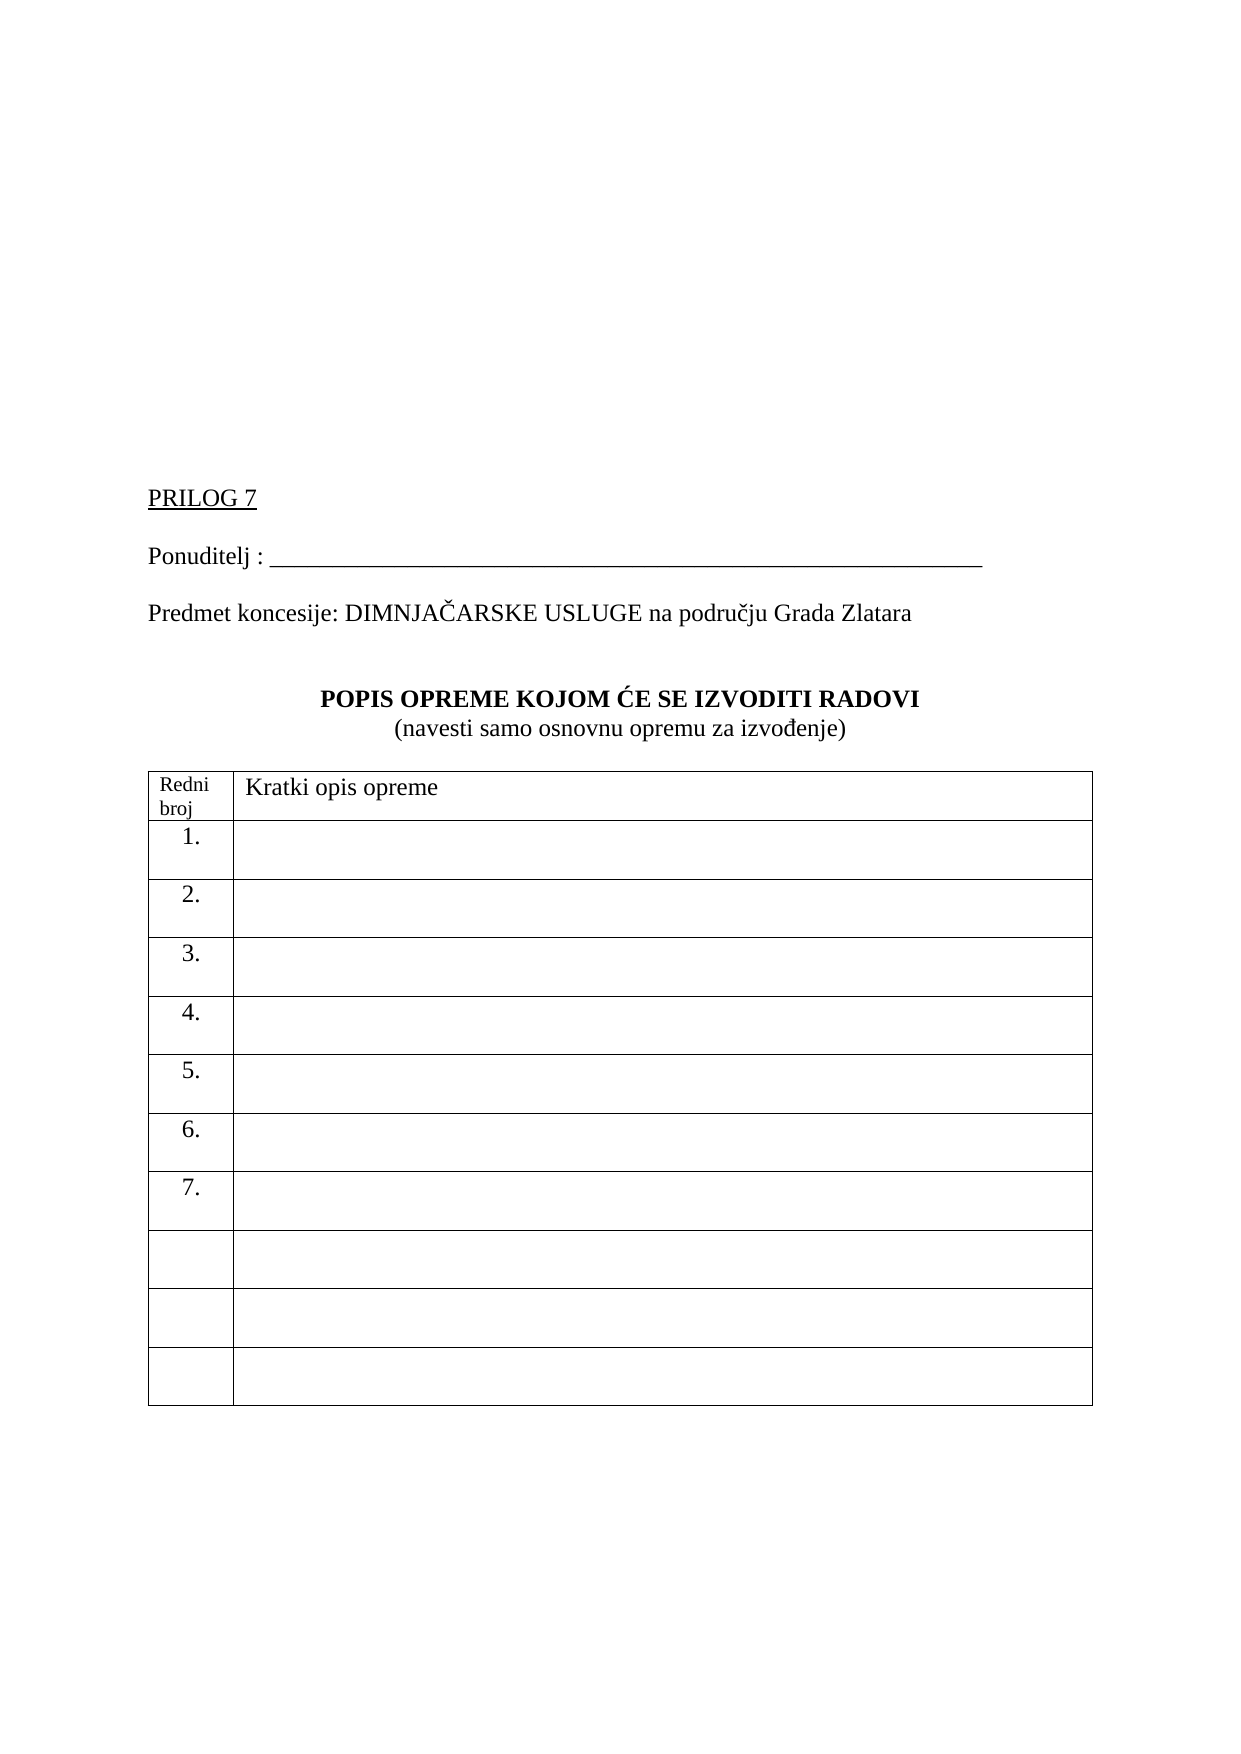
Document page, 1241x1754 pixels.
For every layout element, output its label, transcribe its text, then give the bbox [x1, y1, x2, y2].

table_cell 6. [149, 1114, 233, 1171]
table_cell [234, 1348, 1092, 1405]
table_cell [234, 821, 1092, 878]
table_cell [234, 1231, 1092, 1288]
table_cell 1. [149, 821, 233, 878]
table_cell [234, 1114, 1092, 1171]
table_header Redni broj [149, 772, 233, 820]
text (navesti samo osnovnu opremu za izvođenje) [148, 713, 1093, 742]
table_cell 7. [149, 1172, 233, 1230]
text Ponuditelj : _________________________________________________________ [148, 541, 1093, 569]
table_cell [234, 1289, 1092, 1347]
text PRILOG 7 [148, 483, 1093, 512]
table_cell [234, 1055, 1092, 1113]
table_cell 5. [149, 1055, 233, 1113]
text Predmet koncesije: DIMNJAČARSKE USLUGE na području Grada Zlatara [148, 598, 1093, 627]
text POPIS OPREME KOJOM ĆE SE IZVODITI RADOVI [148, 684, 1093, 713]
table_cell 4. [149, 997, 233, 1054]
table_cell 2. [149, 880, 233, 937]
table_cell [234, 880, 1092, 937]
table_cell [234, 997, 1092, 1054]
table_cell [234, 1172, 1092, 1230]
table_cell [149, 1348, 233, 1405]
table_cell 3. [149, 938, 233, 996]
table_header Kratki opis opreme [234, 772, 1092, 820]
table_cell [149, 1289, 233, 1347]
table_cell [149, 1231, 233, 1288]
table_cell [234, 938, 1092, 996]
